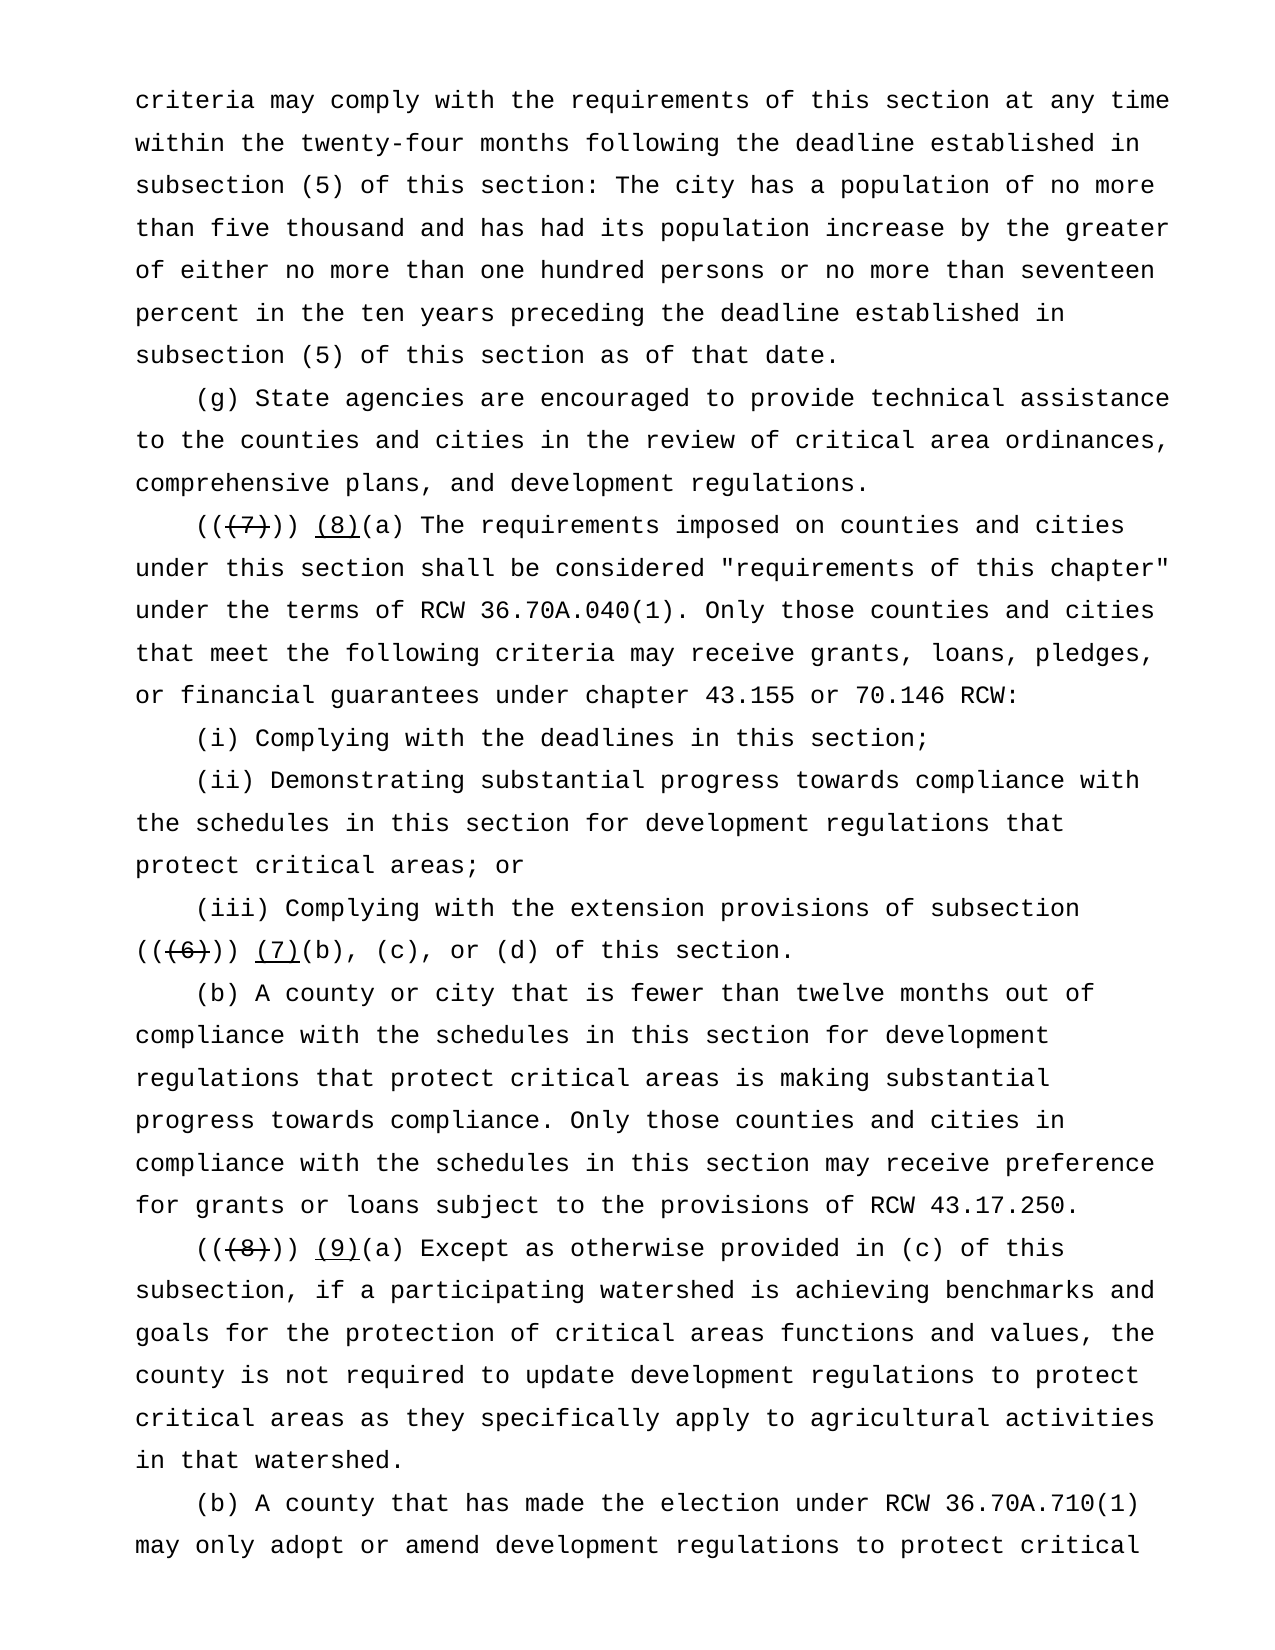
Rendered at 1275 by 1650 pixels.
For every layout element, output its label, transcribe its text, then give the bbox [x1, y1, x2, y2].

text (iii) Complying with the extension provisions of subsection (((6))) (7)(b), (c), or (d) of this section. [135, 882, 1170, 967]
text (i) Complying with the deadlines in this section; [135, 712, 1170, 755]
text (((8))) (9)(a) Except as otherwise provided in (c) of this subsection, if a participating watershed is achieving benchmarks and goals for the protection of critical areas functions and values, the county is not required to update development regulations to protect critical areas as they specifically apply to agricultural activities in that watershed. [135, 1222, 1170, 1477]
text (((7))) (8)(a) The requirements imposed on counties and cities under this section shall be considered "requirements of this chapter" under the terms of RCW 36.70A.040(1). Only those counties and cities that meet the following criteria may receive grants, loans, pledges, or financial guarantees under chapter 43.155 or 70.146 RCW: [135, 500, 1170, 712]
text (b) A county or city that is fewer than twelve months out of compliance with the schedules in this section for development regulations that protect critical areas is making substantial progress towards compliance. Only those counties and cities in compliance with the schedules in this section may receive preference for grants or loans subject to the provisions of RCW 43.17.250. [135, 967, 1170, 1222]
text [135, 1477, 1170, 1562]
text (g) State agencies are encouraged to provide technical assistance to the counties and cities in the review of critical area ordinances, comprehensive plans, and development regulations. [135, 372, 1170, 500]
text (ii) Demonstrating substantial progress towards compliance with the schedules in this section for development regulations that protect critical areas; or [135, 755, 1170, 882]
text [135, 75, 1170, 372]
